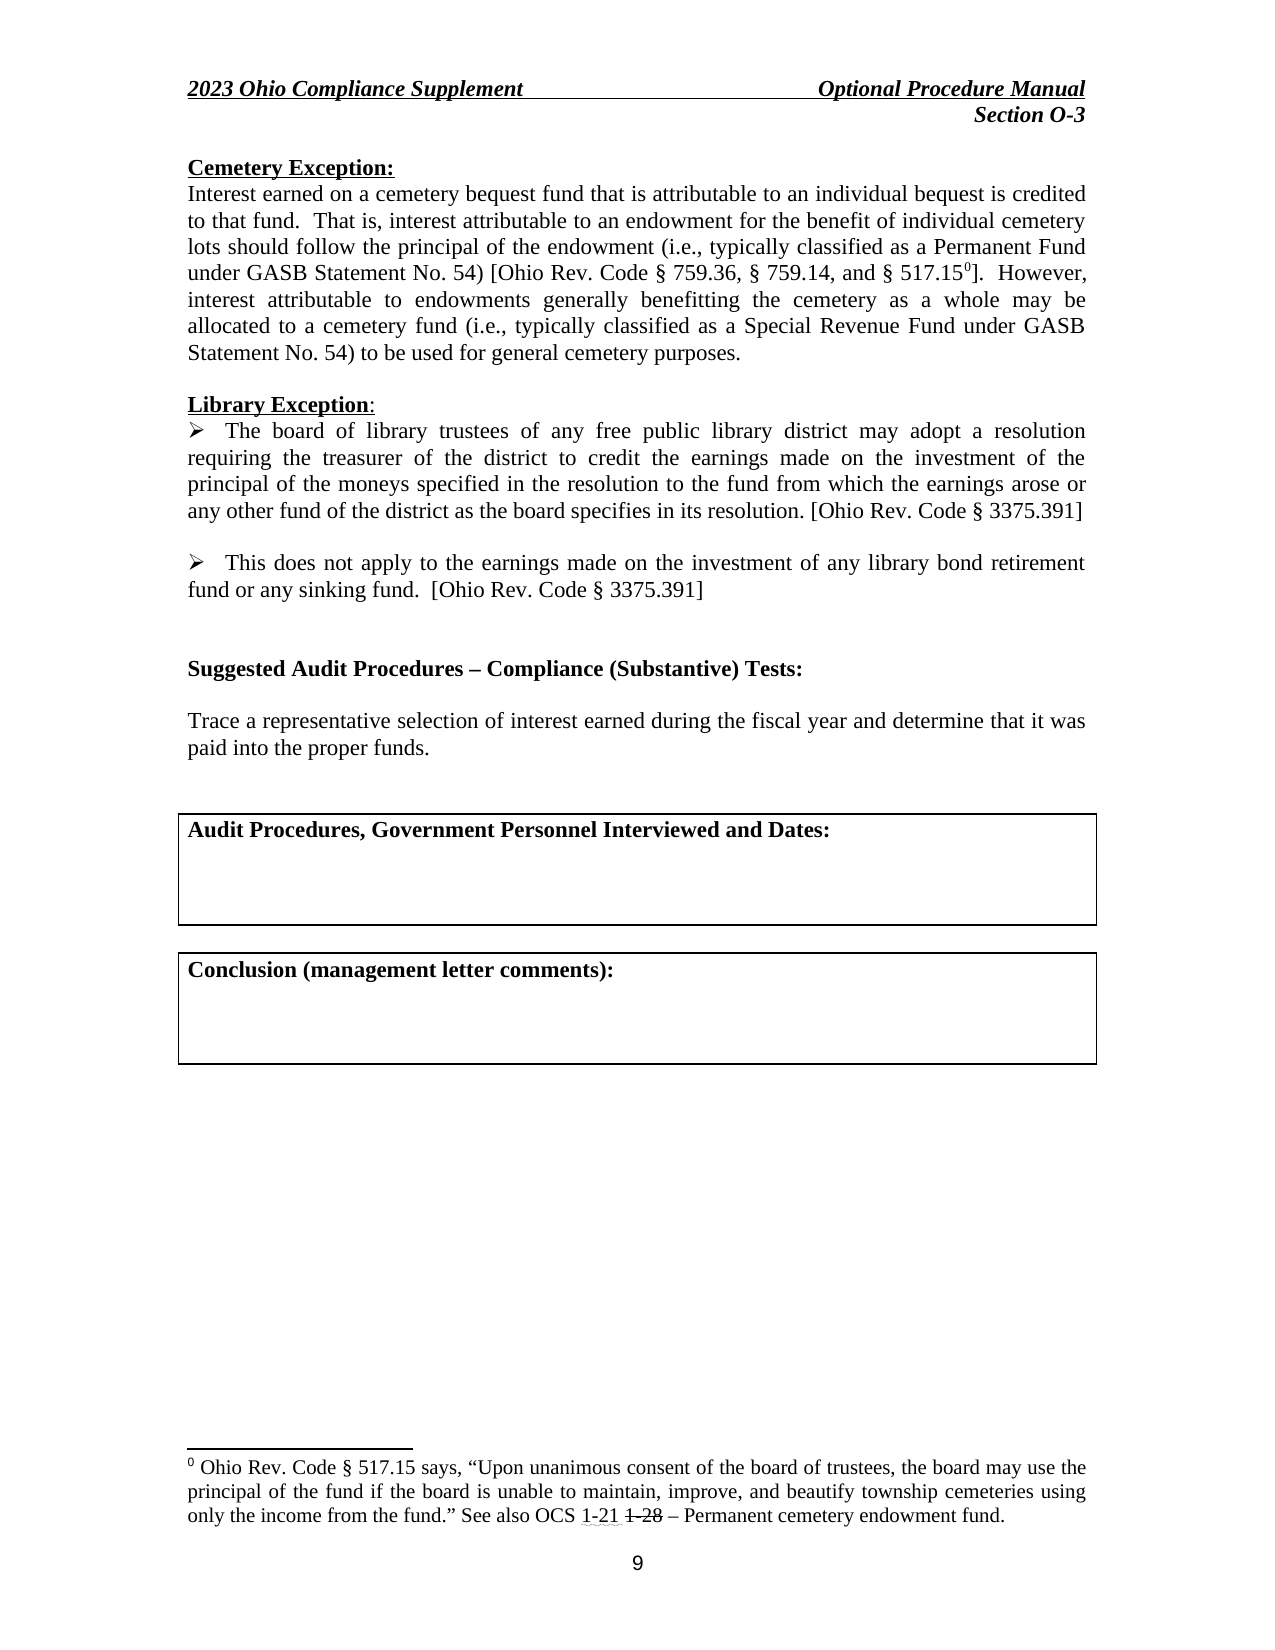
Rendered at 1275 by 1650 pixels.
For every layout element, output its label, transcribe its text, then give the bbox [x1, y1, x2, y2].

text Conclusion (management letter comments): [179, 954, 1096, 982]
text Trace a representative selection of interest earned during the fiscal year and determine that it was paid into the proper funds. [187, 707, 1087, 760]
text Interest earned on a cemetery bequest fund that is attributable to an individual bequest is credited to that fund. That is, interest attributable to an endowment for the benefit of individual cemetery lots should follow the principal of the endowment (i.e., typically classified as a Permanent Fund under GASB Statement No. 54) [Ohio Rev. Code § 759.36, § 759.14, and § 517.15]. However, interest attributable to endowments generally benefitting the cemetery as a whole may be allocated to a cemetery fund (i.e., typically classified as a Special Revenue Fund under GASB Statement No. 54) to be used for general cemetery purposes. [187, 180, 1087, 365]
list The board of library trustees of any free public library district may adopt a resolution requiring the treasurer of the district to credit the earnings made on the investment of the principal of the moneys specified in the resolution to the fund from which the earnings arose or any other fund of the district as the board specifies in its resolution. [Ohio Rev. Code § 3375.391] [187, 418, 1087, 523]
text Suggested Audit Procedures – Compliance (Substantive) Tests: [187, 655, 1087, 681]
text Audit Procedures, Government Personnel Interviewed and Dates: [179, 815, 1096, 843]
list This does not apply to the earnings made on the investment of any library bond retirement fund or any sinking fund. [Ohio Rev. Code § 3375.391] [187, 549, 1087, 602]
text Cemetery Exception: [187, 154, 1087, 180]
text Library Exception: [187, 391, 1087, 418]
